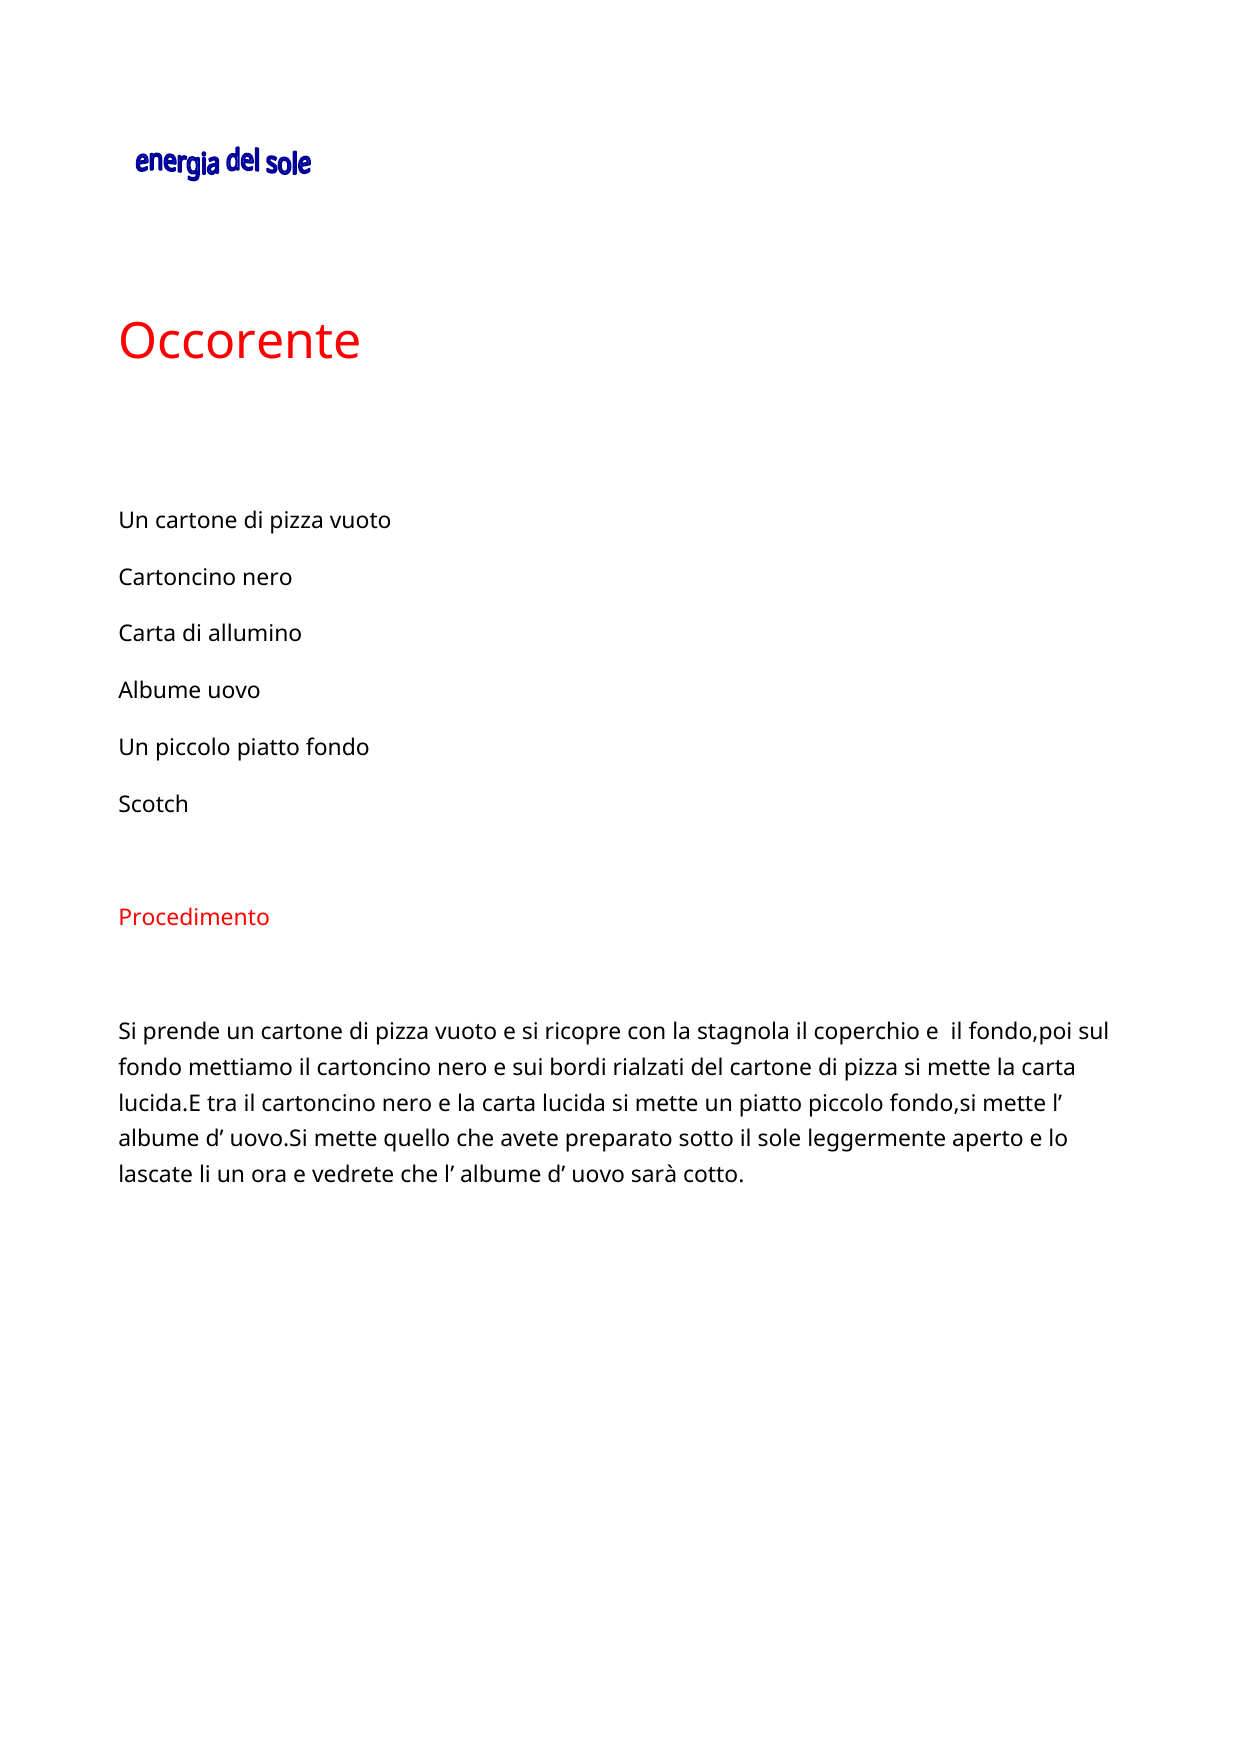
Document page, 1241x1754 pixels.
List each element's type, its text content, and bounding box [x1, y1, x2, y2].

text Albume uovo [118, 674, 1122, 705]
text Cartoncino nero [118, 560, 1122, 592]
text Occorente [118, 305, 1122, 373]
text Si prende un cartone di pizza vuoto e si ricopre con la stagnola il coperchio e il fondo,poi sul fondo mettiamo il cartoncino nero e sui bordi rialzati del cartone di pizza si mette la carta lucida.E tra il cartoncino nero e la carta lucida si mette un piatto piccolo fondo,si mette l’ albume d’ uovo.Si mette quello che avete preparato sotto il sole leggermente aperto e lo lascate li un ora e vedrete che l’ albume d’ uovo sarà cotto. [118, 1014, 1122, 1189]
text Procedimento [118, 901, 1122, 932]
text Scotch [118, 787, 1122, 819]
text Un piccolo piatto fondo [118, 731, 1122, 762]
text Un cartone di pizza vuoto [118, 504, 1122, 535]
text Carta di allumino [118, 617, 1122, 648]
